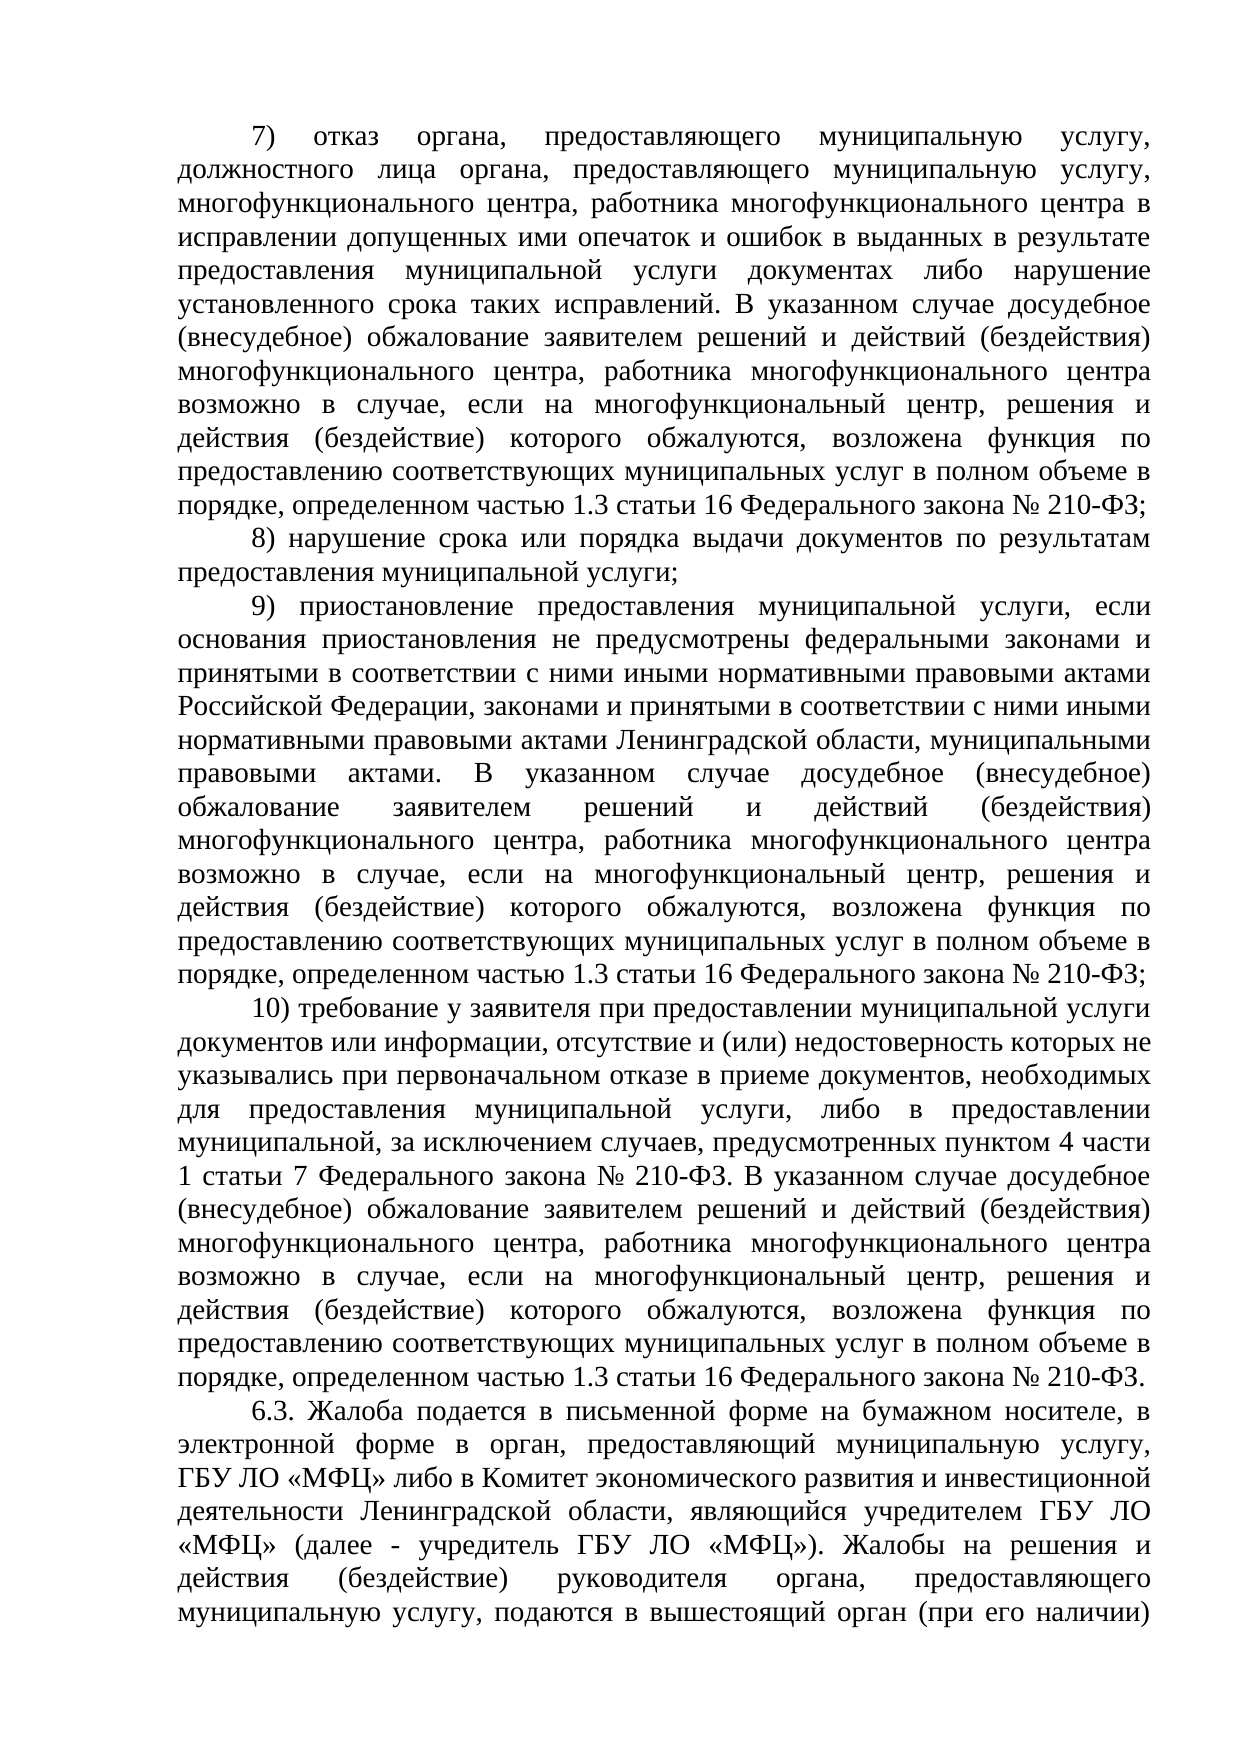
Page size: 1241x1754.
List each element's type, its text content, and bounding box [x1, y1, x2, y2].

text 8) нарушение срока или порядка выдачи документов по результатам предоставления муниципальной услуги; [177, 521, 1152, 588]
text 10) требование у заявителя при предоставлении муниципальной услуги документов или информации, отсутствие и (или) недостоверность которых не указывались при первоначальном отказе в приеме документов, необходимых для предоставления муниципальной услуги, либо в предоставлении муниципальной, за исключением случаев, предусмотренных пунктом 4 части 1 статьи 7 Федерального закона № 210-ФЗ. В указанном случае досудебное (внесудебное) обжалование заявителем решений и действий (бездействия) многофункционального центра, работника многофункционального центра возможно в случае, если на многофункциональный центр, решения и действия (бездействие) которого обжалуются, возложена функция по предоставлению соответствующих муниципальных услуг в полном объеме в порядке, определенном частью 1.3 статьи 16 Федерального закона № 210-ФЗ. [177, 990, 1152, 1393]
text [177, 1393, 1152, 1627]
text 7) отказ органа, предоставляющего муниципальную услугу, должностного лица органа, предоставляющего муниципальную услугу, многофункционального центра, работника многофункционального центра в исправлении допущенных ими опечаток и ошибок в выданных в результате предоставления муниципальной услуги документах либо нарушение установленного срока таких исправлений. В указанном случае досудебное (внесудебное) обжалование заявителем решений и действий (бездействия) многофункционального центра, работника многофункционального центра возможно в случае, если на многофункциональный центр, решения и действия (бездействие) которого обжалуются, возложена функция по предоставлению соответствующих муниципальных услуг в полном объеме в порядке, определенном частью 1.3 статьи 16 Федерального закона № 210-ФЗ; [177, 118, 1152, 521]
text 9) приостановление предоставления муниципальной услуги, если основания приостановления не предусмотрены федеральными законами и принятыми в соответствии с ними иными нормативными правовыми актами Российской Федерации, законами и принятыми в соответствии с ними иными нормативными правовыми актами Ленинградской области, муниципальными правовыми актами. В указанном случае досудебное (внесудебное) обжалование заявителем решений и действий (бездействия) многофункционального центра, работника многофункционального центра возможно в случае, если на многофункциональный центр, решения и действия (бездействие) которого обжалуются, возложена функция по предоставлению соответствующих муниципальных услуг в полном объеме в порядке, определенном частью 1.3 статьи 16 Федерального закона № 210-ФЗ; [177, 588, 1152, 990]
